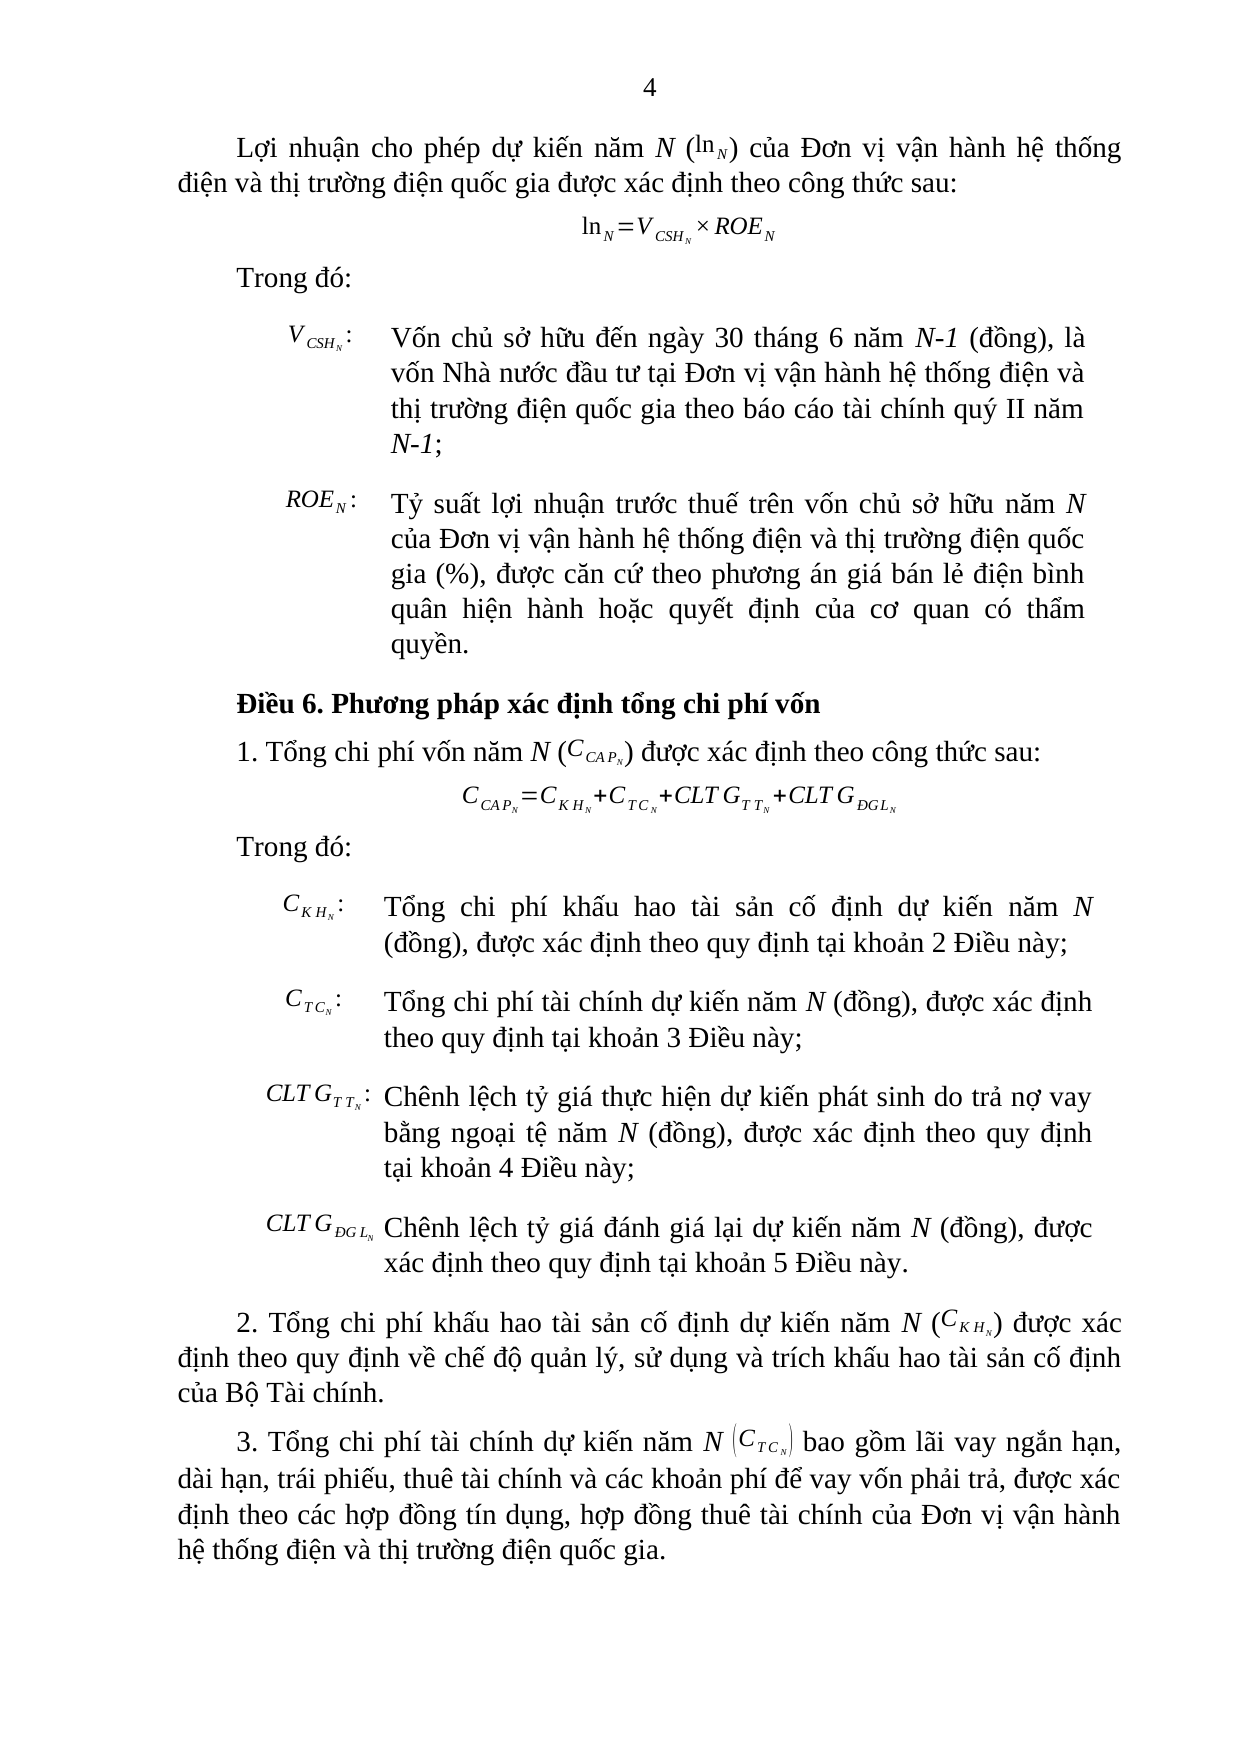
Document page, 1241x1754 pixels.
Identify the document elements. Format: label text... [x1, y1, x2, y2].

table_header [203, 308, 379, 473]
table_cell [203, 473, 379, 674]
table_cell [196, 1197, 372, 1292]
text Trong đó: [177, 260, 1122, 294]
table_cell Tổng chi phí tài chính dự kiến năm N (đồng), được xác định theo quy định tại khoản 3 Điều này; [373, 972, 1104, 1067]
table_cell [196, 972, 372, 1067]
table_header Tổng chi phí khấu hao tài sản cố định dự kiến năm N (đồng), được xác định theo quy định tại khoản 2 Điều này; [373, 877, 1104, 972]
table_header Vốn chủ sở hữu đến ngày 30 tháng 6 năm N-1 (đồng), là vốn Nhà nước đầu tư tại Đơn vị vận hành hệ thống điện và thị trường điện quốc gia theo báo cáo tài chính quý II năm N-1; [379, 308, 1097, 473]
text 3. Tổng chi phí tài chính dự kiến năm N bao gồm lãi vay ngắn hạn, dài hạn, trái phiếu, thuê tài chính và các khoản phí để vay vốn phải trả, được xác định theo các hợp đồng tín dụng, hợp đồng thuê tài chính của Đơn vị vận hành hệ thống điện và thị trường điện quốc gia. [177, 1423, 1122, 1566]
text 2. Tổng chi phí khấu hao tài sản cố định dự kiến năm N () được xác định theo quy định về chế độ quản lý, sử dụng và trích khấu hao tài sản cố định của Bộ Tài chính. [177, 1305, 1122, 1409]
text Điều 6. Phương pháp xác định tổng chi phí vốn [177, 686, 1122, 720]
table_cell Tỷ suất lợi nhuận trước thuế trên vốn chủ sở hữu năm N của Đơn vị vận hành hệ thống điện và thị trường điện quốc gia (%), được căn cứ theo phương án giá bán lẻ điện bình quân hiện hành hoặc quyết định của cơ quan có thẩm quyền. [379, 473, 1097, 674]
text 1. Tổng chi phí vốn năm N () được xác định theo công thức sau: [177, 734, 1122, 768]
table_header [196, 877, 372, 972]
table_cell Chênh lệch tỷ giá thực hiện dự kiến phát sinh do trả nợ vay bằng ngoại tệ năm N (đồng), được xác định theo quy định tại khoản 4 Điều này; [373, 1067, 1104, 1197]
text Lợi nhuận cho phép dự kiến năm N () của Đơn vị vận hành hệ thống điện và thị trường điện quốc gia được xác định theo công thức sau: [177, 130, 1122, 199]
text Trong đó: [177, 829, 1122, 863]
table_cell Chênh lệch tỷ giá đánh giá lại dự kiến năm N (đồng), được xác định theo quy định tại khoản 5 Điều này. [373, 1197, 1104, 1292]
table_cell [196, 1067, 372, 1197]
